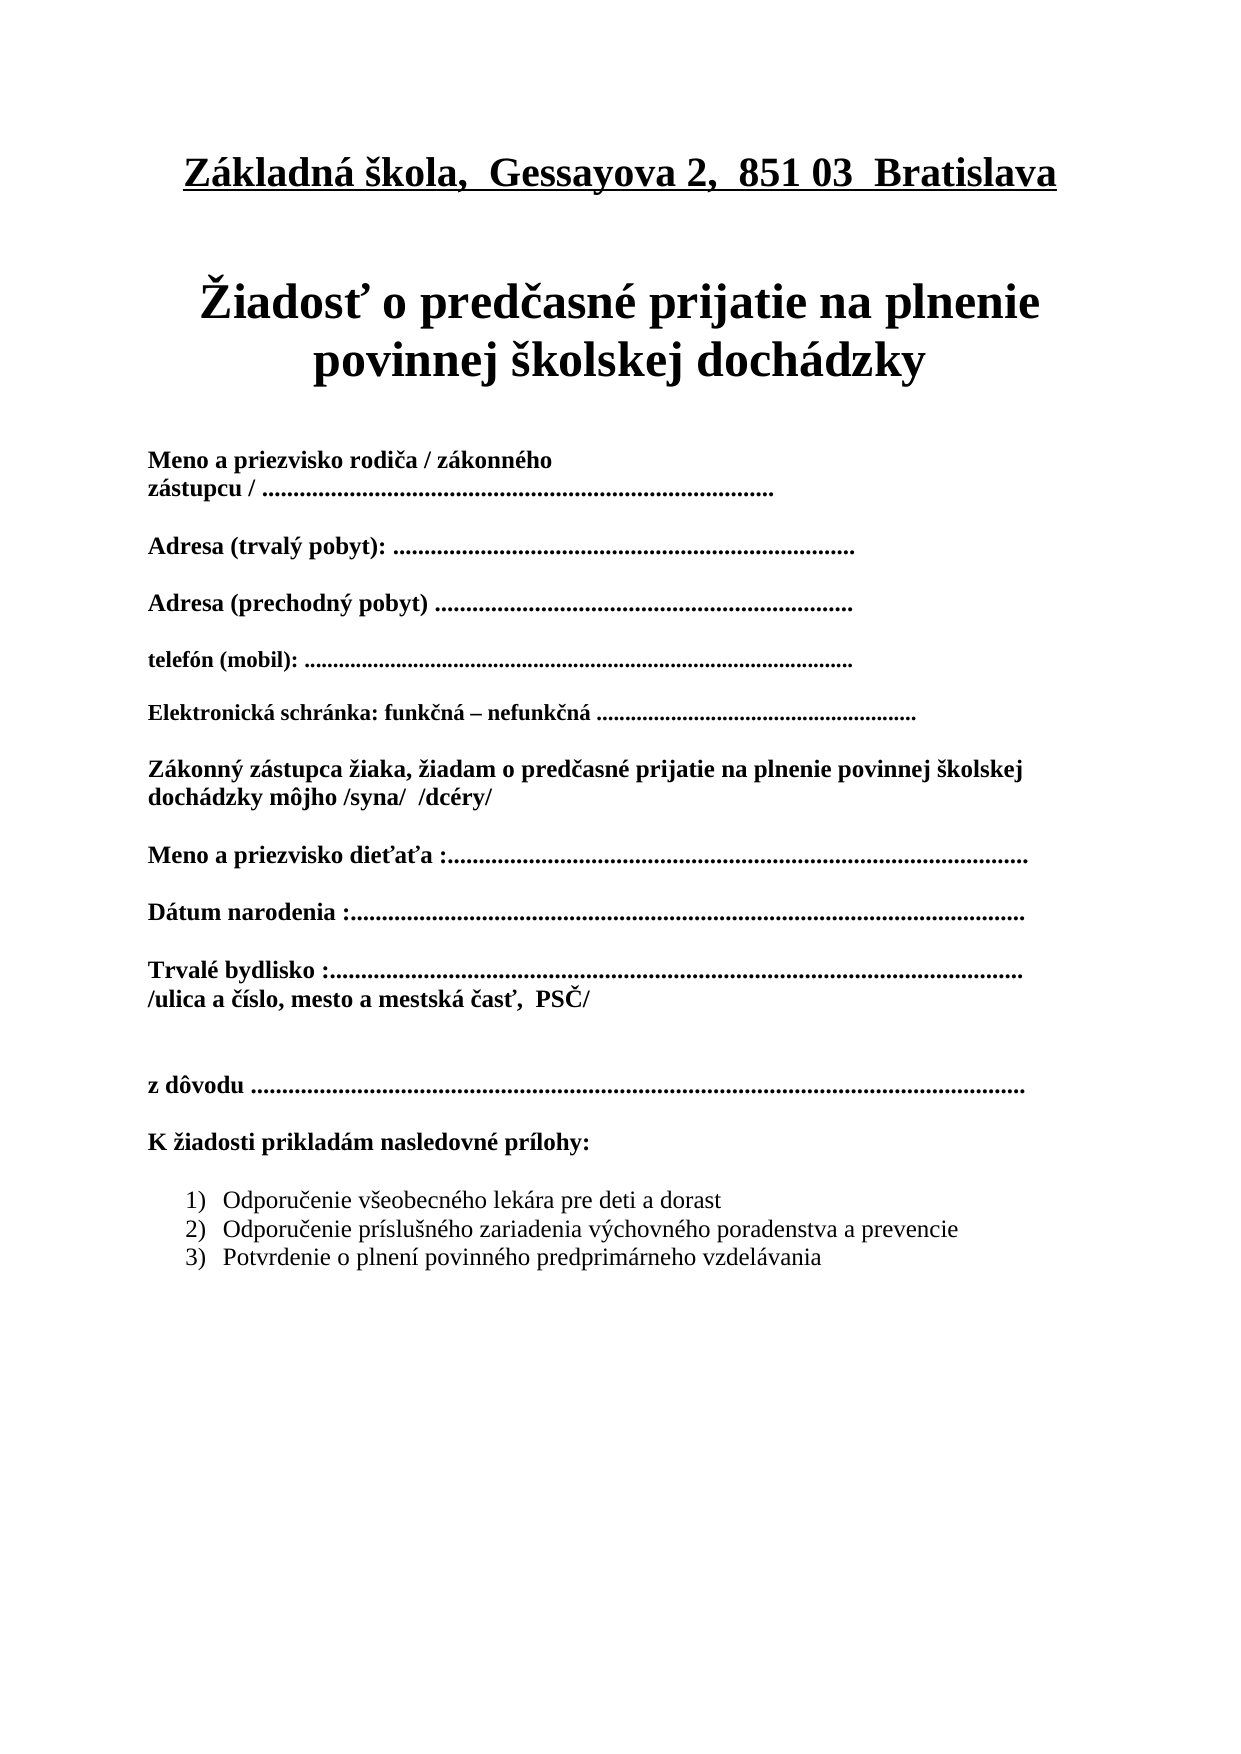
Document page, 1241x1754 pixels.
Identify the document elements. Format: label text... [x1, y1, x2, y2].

text Meno a priezvisko rodiča / zákonného zástupcu / .................................................................................. [148, 445, 1093, 502]
list Potvrdenie o plnení povinného predprimárneho vzdelávania [185, 1242, 1093, 1271]
text Adresa (trvalý pobyt): .......................................................................... [148, 531, 1093, 560]
text K žiadosti prikladám nasledovné prílohy: [148, 1127, 1093, 1156]
text telefón (mobil): ................................................................................................ [148, 646, 1093, 672]
text Dátum narodenia :............................................................................................................ [148, 897, 1093, 926]
text Adresa (prechodný pobyt) ................................................................... [148, 588, 1093, 617]
text Meno a priezvisko dieťaťa :............................................................................................. [148, 840, 1093, 869]
text z dôvodu ............................................................................................................................ [148, 1070, 1093, 1099]
text /ulica a číslo, mesto a mestská časť, PSČ/ [148, 984, 1093, 1012]
text Trvalé bydlisko :............................................................................................................... [148, 955, 1093, 984]
list Odporučenie príslušného zariadenia výchovného poradenstva a prevencie [185, 1214, 1093, 1242]
text Základná škola, Gessayova 2, 851 03 Bratislava [148, 148, 1093, 196]
text Elektronická schránka: funkčná – nefunkčná ........................................................ [148, 699, 1093, 725]
list Odporučenie všeobecného lekára pre deti a dorast [185, 1185, 1093, 1214]
text Zákonný zástupca žiaka, žiadam o predčasné prijatie na plnenie povinnej školskej dochádzky môjho /syna/ /dcéry/ [148, 754, 1093, 811]
text Žiadosť o predčasné prijatie na plnenie povinnej školskej dochádzky [148, 272, 1093, 387]
